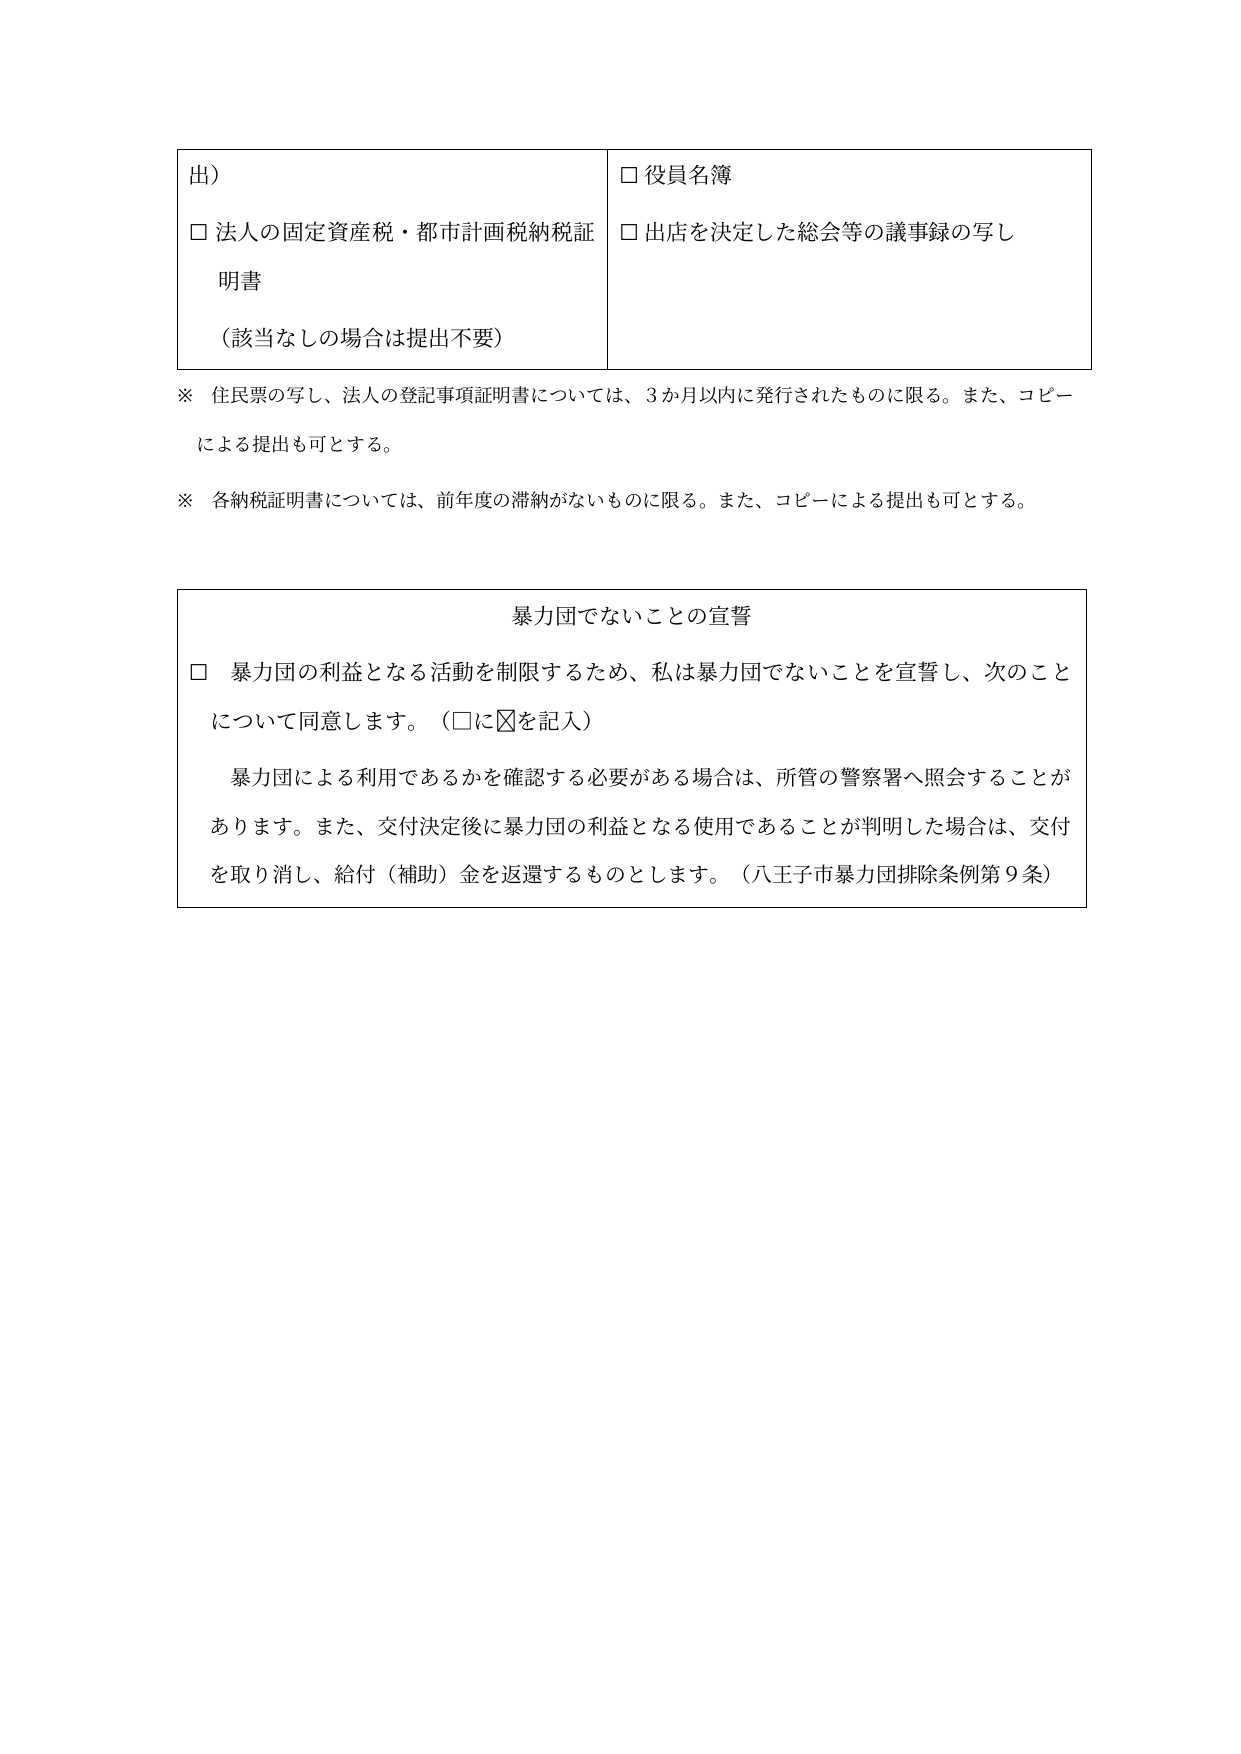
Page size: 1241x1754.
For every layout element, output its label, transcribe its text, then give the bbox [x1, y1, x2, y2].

table_header 暴力団でないことの宣誓 暴力団の利益となる活動を制限するため、私は暴力団でないことを宣誓し、次のことについて同意します。（□にを記入） 暴力団による利用であるかを確認する必要がある場合は、所管の警察署へ照会することがあります。また、交付決定後に暴力団の利益となる使用であることが判明した場合は、交付を取り消し、給付（補助）金を返還するものとします。（八王子市暴力団排除条例第９条） [178, 590, 1086, 907]
text ※ 各納税証明書については、前年度の滞納がないものに限る。また、コピーによる提出も可とする。 [177, 476, 1092, 524]
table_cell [608, 150, 1091, 369]
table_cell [178, 150, 607, 369]
text ※ 住民票の写し、法人の登記事項証明書については、３か月以内に発行されたものに限る。また、コピーによる提出も可とする。 [177, 370, 1092, 467]
